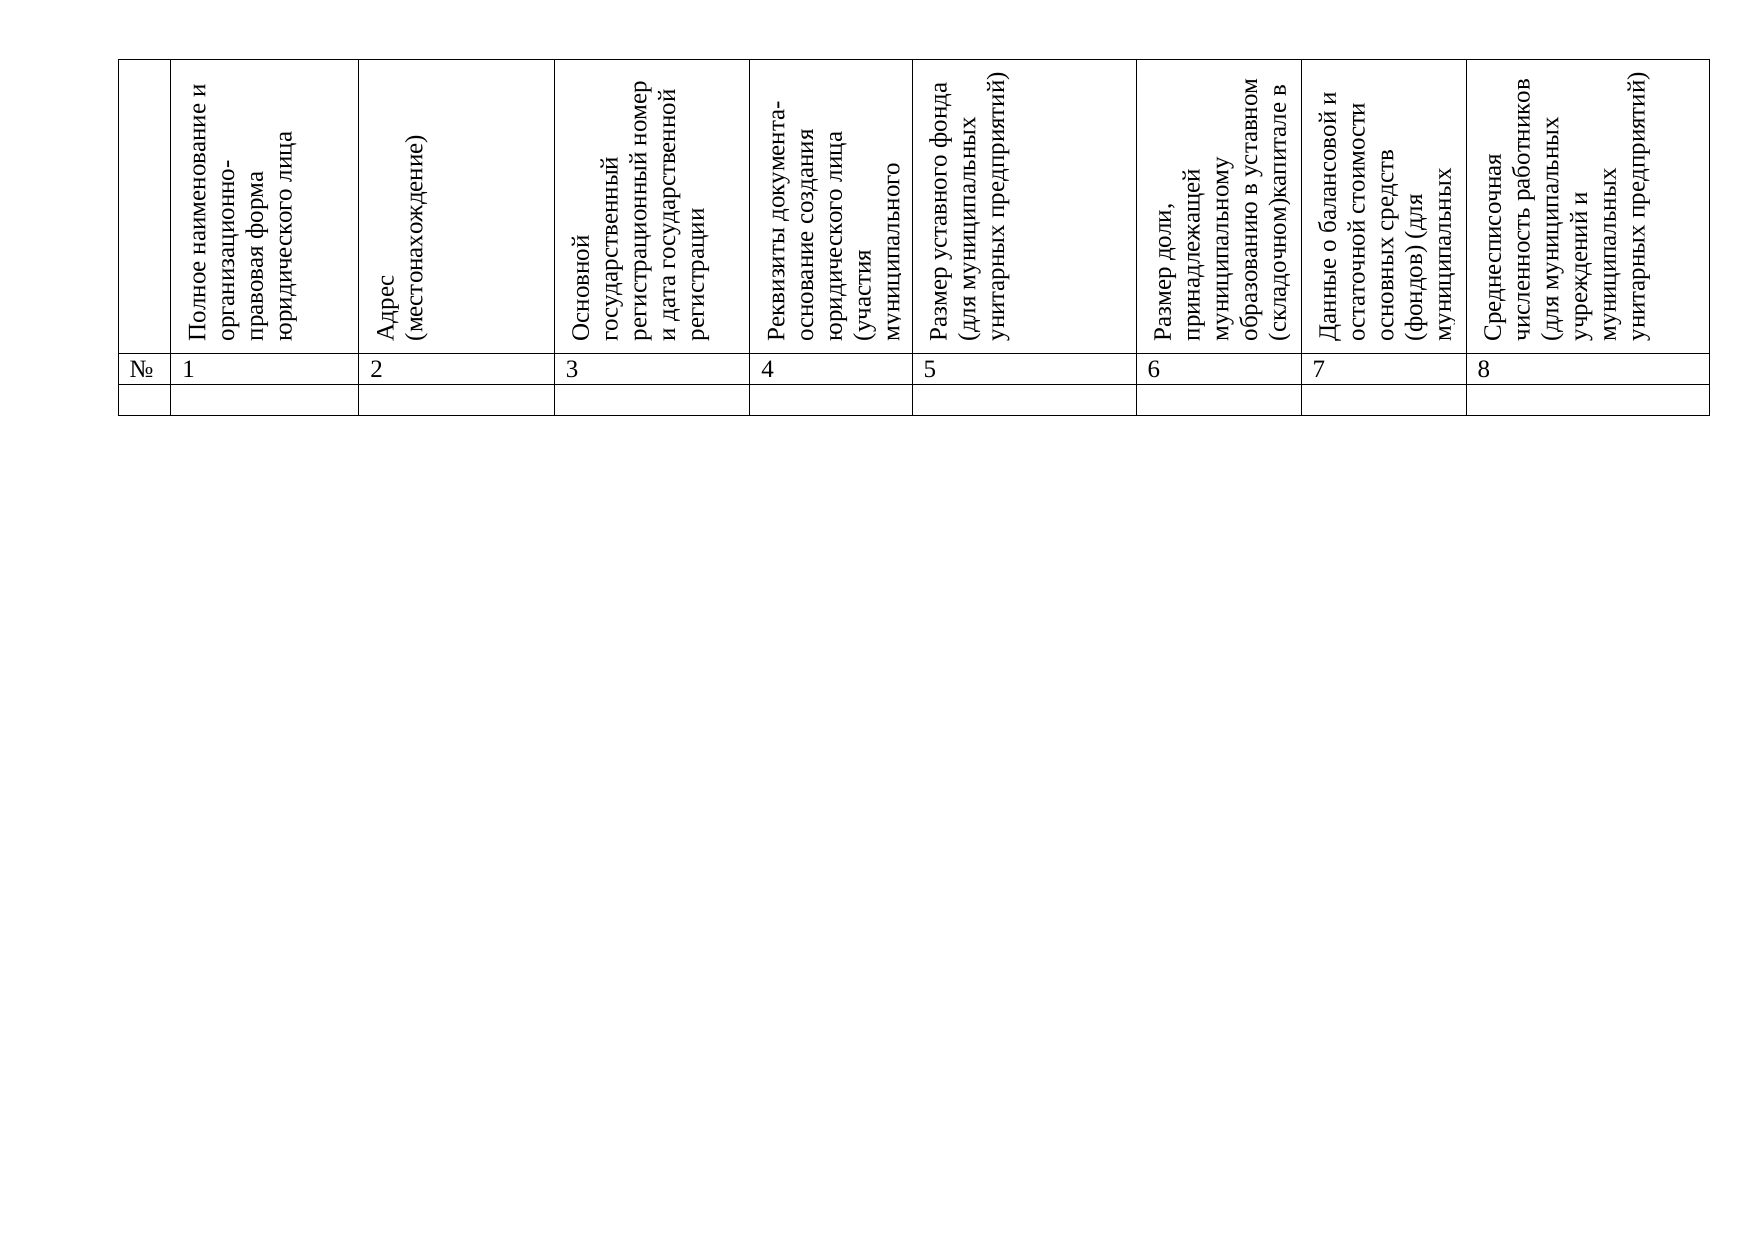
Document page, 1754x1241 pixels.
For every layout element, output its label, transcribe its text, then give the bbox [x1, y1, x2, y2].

table_cell [359, 385, 554, 415]
table_cell 1 [171, 354, 358, 384]
table_cell [171, 385, 358, 415]
table_cell Размер уставного фонда (для муниципальных унитарных предприятий) [913, 60, 1136, 353]
table_cell 4 [750, 354, 912, 384]
table_cell 7 [1302, 354, 1466, 384]
table_cell Размер доли, принадлежащей муниципальному образованию в уставном (складочном)капитале в процентах (для хозяйственных обществ и товариществ) [1137, 60, 1301, 353]
table_cell Реквизиты документа-основание создания юридического лица (участия муниципального образования в создании (уставном капитале) юридического лица) [750, 60, 912, 353]
table_cell [913, 385, 1136, 415]
table_cell [750, 385, 912, 415]
table_cell Адрес (местонахождение) [359, 60, 554, 353]
table_cell [119, 60, 170, 353]
table_cell [119, 385, 170, 415]
table_cell 6 [1137, 354, 1301, 384]
table_cell Среднесписочная численность работников (для муниципальных учреждений и муниципальных унитарных предприятий) [1467, 60, 1709, 353]
table_cell [1137, 385, 1301, 415]
table_cell [1302, 385, 1466, 415]
table_cell 8 [1467, 354, 1709, 384]
table_cell [555, 385, 749, 415]
table_cell Данные о балансовой и остаточной стоимости основных средств (фондов) (для муниципальных учреждений и муниципальных унитарных предприятий) [1302, 60, 1466, 353]
table_cell № [119, 354, 170, 384]
table_cell Полное наименование и организационно-правовая форма юридического лица [171, 60, 358, 353]
table_cell 5 [913, 354, 1136, 384]
table_cell 3 [555, 354, 749, 384]
table_cell 2 [359, 354, 554, 384]
table_cell Основной государственный регистрационный номер и дата государственной регистрации [555, 60, 749, 353]
table_cell [1467, 385, 1709, 415]
